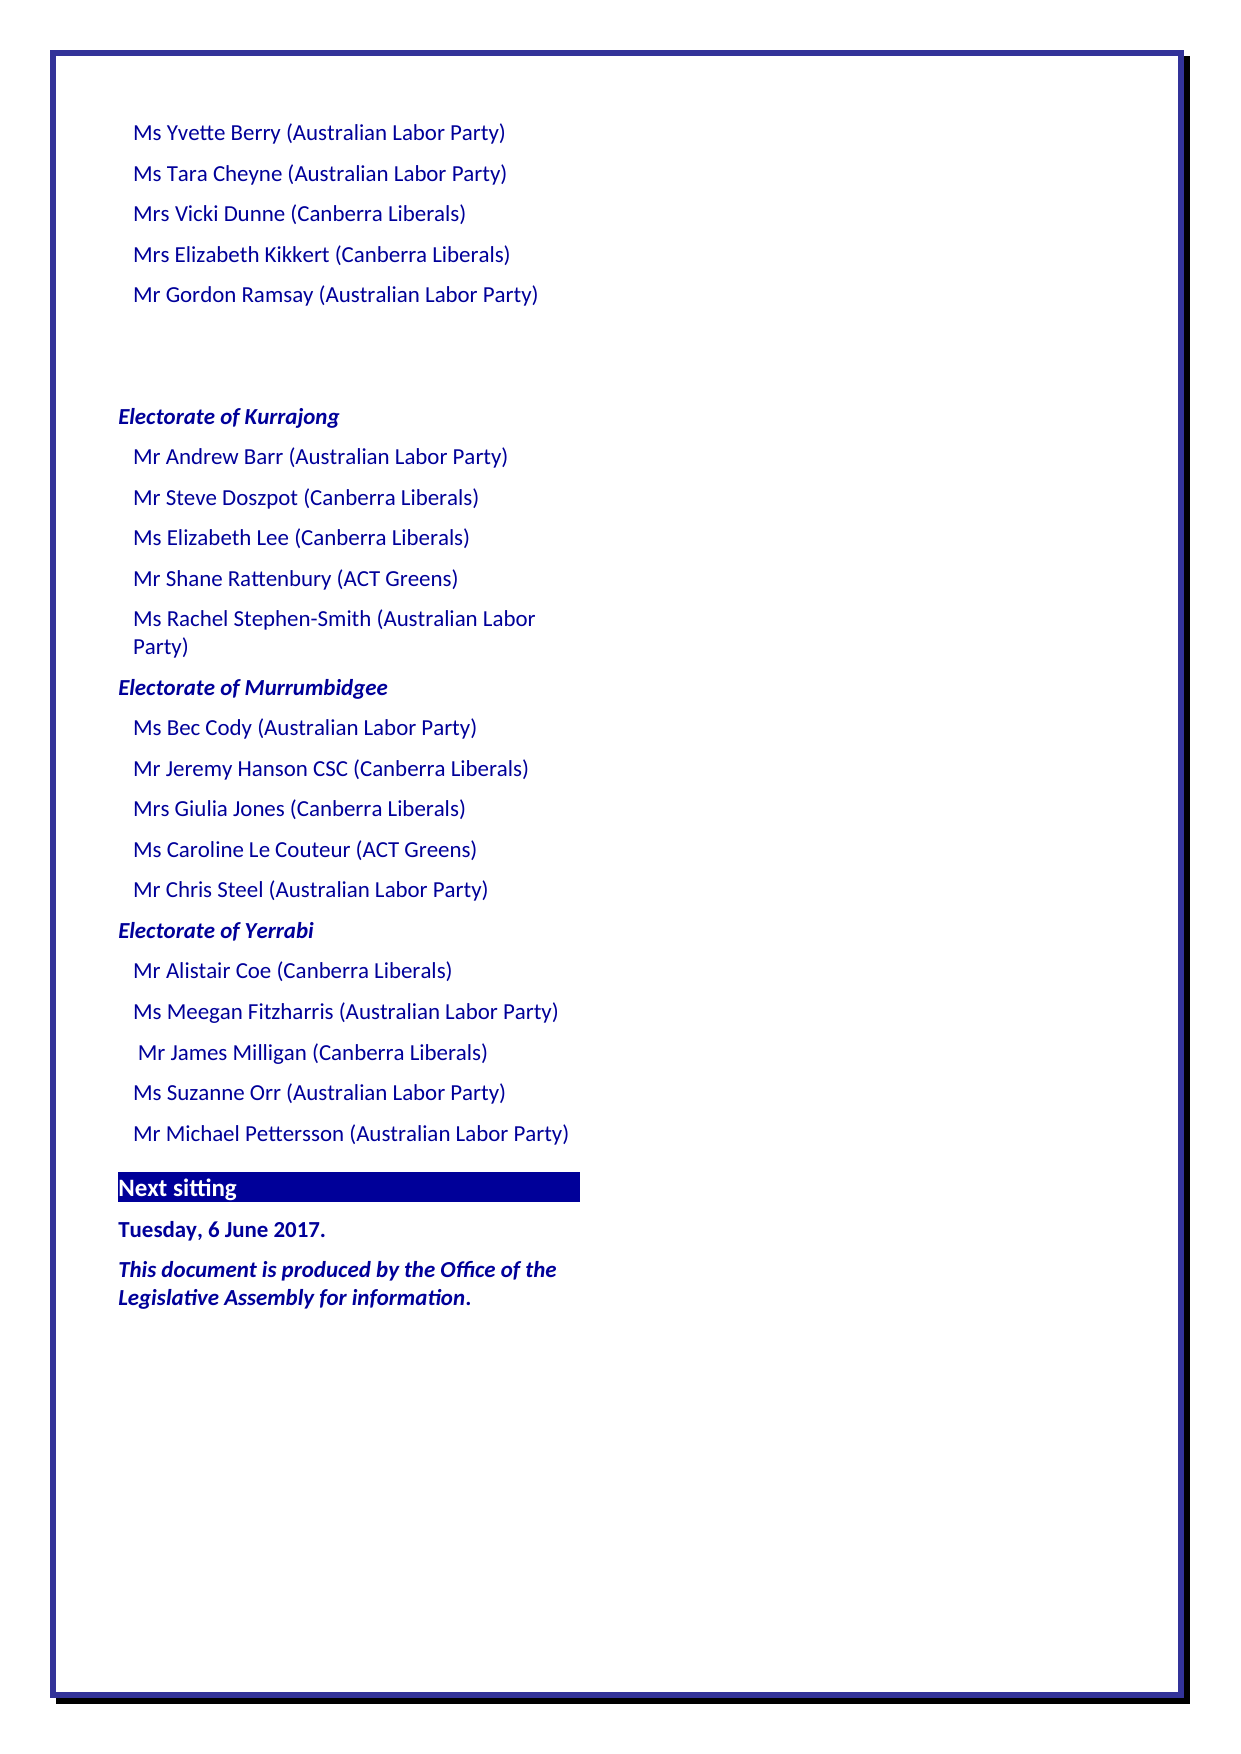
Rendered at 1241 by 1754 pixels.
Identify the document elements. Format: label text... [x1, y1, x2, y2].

text Mr James Milligan (Canberra Liberals) [118, 1038, 580, 1066]
text Mr Michael Pettersson (Australian Labor Party) [118, 1119, 580, 1147]
text Mr Steve Doszpot (Canberra Liberals) [118, 483, 580, 511]
text Ms Caroline Le Couteur (ACT Greens) [118, 835, 580, 863]
text Mrs Elizabeth Kikkert (Canberra Liberals) [118, 240, 580, 268]
text Mr Andrew Barr (Australian Labor Party) [118, 442, 580, 470]
text Mr Jeremy Hanson CSC (Canberra Liberals) [118, 754, 580, 782]
text Ms Meegan Fitzharris (Australian Labor Party) [118, 997, 580, 1025]
text Mr Shane Rattenbury (ACT Greens) [118, 564, 580, 592]
text Mr Gordon Ramsay (Australian Labor Party) [118, 280, 580, 308]
text Electorate of Yerrabi [118, 916, 580, 944]
text Mrs Vicki Dunne (Canberra Liberals) [118, 199, 580, 227]
text Mrs Giulia Jones (Canberra Liberals) [118, 794, 580, 822]
text Mr Alistair Coe (Canberra Liberals) [118, 957, 580, 984]
text Mr Chris Steel (Australian Labor Party) [118, 876, 580, 903]
text Ms Bec Cody (Australian Labor Party) [118, 713, 580, 741]
text Next sitting [118, 1172, 580, 1202]
text Ms Yvette Berry (Australian Labor Party) [118, 118, 580, 146]
text Ms Tara Cheyne (Australian Labor Party) [118, 159, 580, 187]
text Electorate of Murrumbidgee [118, 673, 580, 701]
text Ms Rachel Stephen-Smith (Australian Labor Party) [118, 604, 580, 660]
text Electorate of Kurrajong [118, 402, 580, 430]
text Ms Elizabeth Lee (Canberra Liberals) [118, 523, 580, 551]
text This document is produced by the Office of the Legislative Assembly for information. [118, 1255, 580, 1311]
text Ms Suzanne Orr (Australian Labor Party) [118, 1078, 580, 1106]
text Tuesday, 6 June 2017. [118, 1215, 580, 1243]
